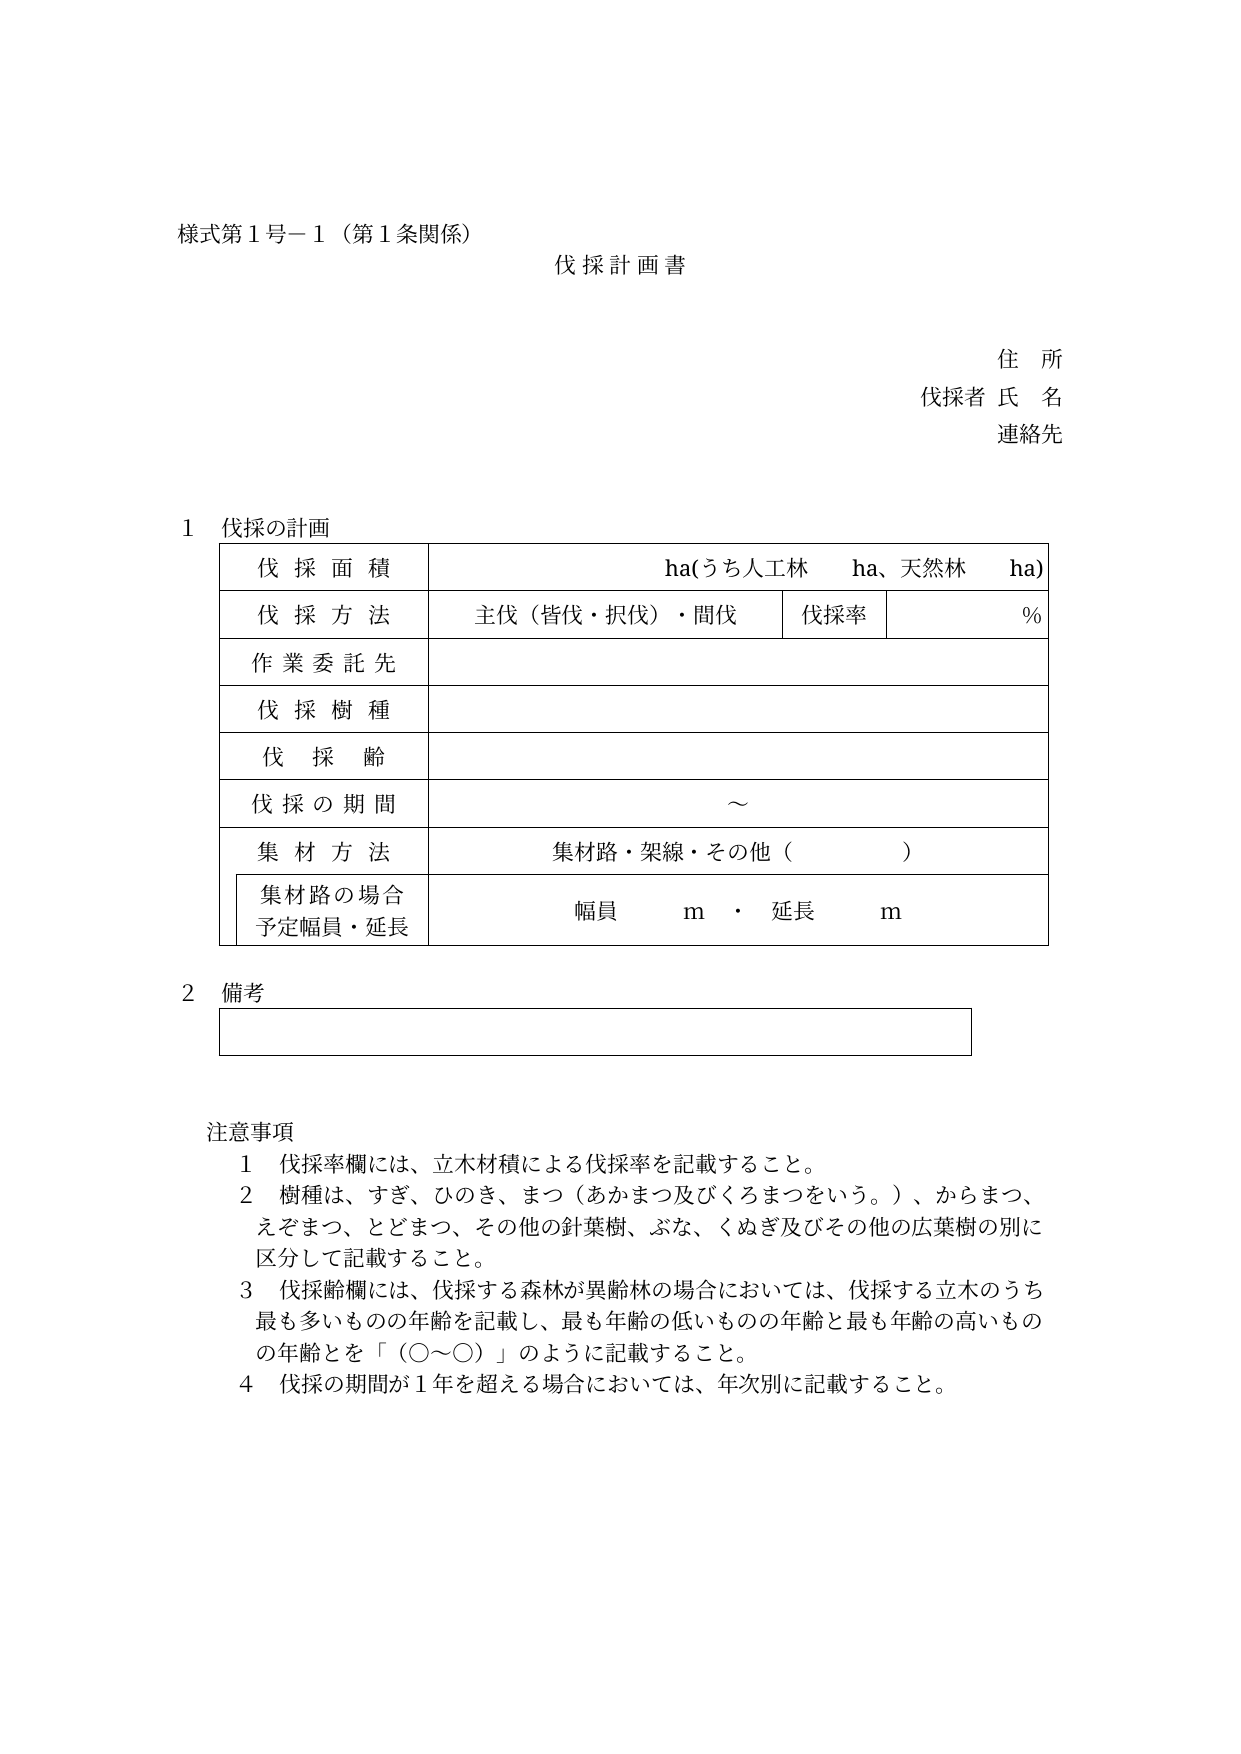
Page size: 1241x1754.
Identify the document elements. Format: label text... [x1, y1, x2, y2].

table_cell 伐採齢 [220, 733, 428, 779]
table_cell [429, 686, 1048, 732]
table_cell 集材方法 [220, 828, 428, 874]
table_header 伐採面積 [220, 544, 428, 590]
table_cell 幅員 ｍ ・ 延長 ｍ [429, 875, 1048, 945]
table_cell 主伐（皆伐・択伐）・間伐 [429, 591, 782, 637]
table_cell 集材路の場合 予定幅員・延長 [237, 875, 428, 945]
table_cell 伐採の期間 [220, 780, 428, 827]
table_cell ～ [429, 780, 1048, 827]
text 住 所 [177, 339, 1063, 377]
text ２ 樹種は、すぎ、ひのき、まつ（あかまつ及びくろまつをいう。）、からまつ、えぞまつ、とどまつ、その他の針葉樹、ぶな、くぬぎ及びその他の広葉樹の別に区分して記載すること。 [236, 1178, 1063, 1273]
text １ 伐採の計画 [177, 511, 1063, 543]
text ２ 備考 [177, 976, 1063, 1008]
table_header [220, 1009, 971, 1055]
table_cell 伐採樹種 [220, 686, 428, 732]
table_cell [429, 639, 1048, 685]
text 様式第１号－１（第１条関係） [177, 217, 1063, 248]
text １ 伐採率欄には、立木材積による伐採率を記載すること。 [236, 1147, 1063, 1178]
text 連絡先 [177, 414, 1063, 452]
table_cell [429, 733, 1048, 779]
text 注意事項 [206, 1116, 1063, 1147]
text ３ 伐採齢欄には、伐採する森林が異齢林の場合においては、伐採する立木のうち最も多いものの年齢を記載し、最も年齢の低いものの年齢と最も年齢の高いものの年齢とを「（○～○）」のように記載すること。 [236, 1273, 1063, 1367]
text ４ 伐採の期間が１年を超える場合においては、年次別に記載すること。 [236, 1367, 1063, 1399]
text 伐 採 計 画 書 [177, 248, 1063, 280]
table_header ha(うち人工林 ha、天然林 ha) [429, 544, 1048, 590]
table_cell 伐採率 [783, 591, 886, 637]
table_cell 作業委託先 [220, 639, 428, 685]
text 伐採者 氏 名 [177, 377, 1063, 414]
table_cell 伐採方法 [220, 591, 428, 637]
table_cell ％ [887, 591, 1048, 637]
table_cell 集材路・架線・その他（ ） [429, 828, 1048, 874]
table_cell [220, 874, 236, 945]
